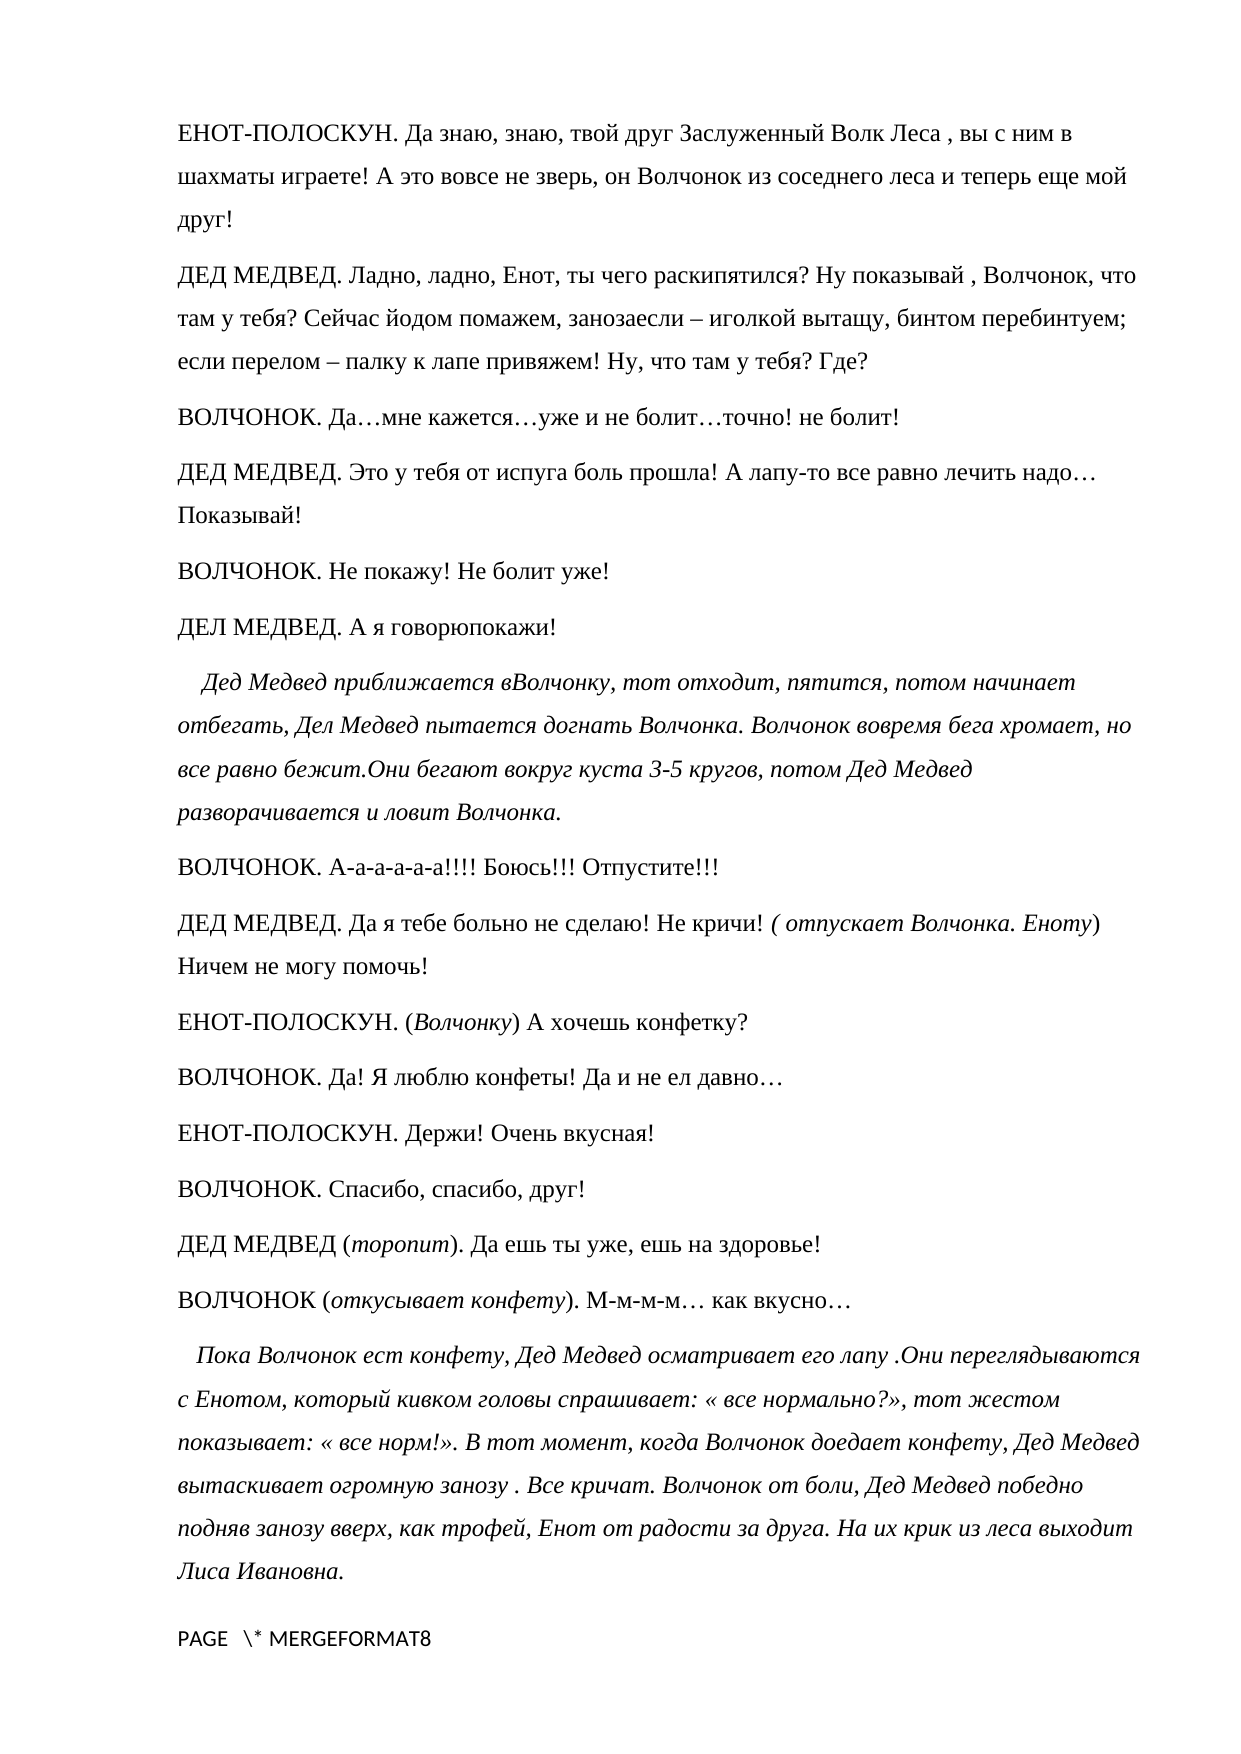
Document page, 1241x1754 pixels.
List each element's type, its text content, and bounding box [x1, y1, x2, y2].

text ЕНОТ-ПОЛОСКУН. Да знаю, знаю, твой друг Заслуженный Волк Леса , вы с ним в шахматы играете! А это вовсе не зверь, он Волчонок из соседнего леса и теперь еще мой друг! [177, 118, 1152, 233]
text ДЕЛ МЕДВЕД. А я говорюпокажи! [177, 612, 1152, 641]
text ДЕД МЕДВЕД. Да я тебе больно не сделаю! Не кричи! ( отпускает Волчонка. Еноту) Ничем не могу помочь! [177, 908, 1152, 980]
text ДЕД МЕДВЕД (торопит). Да ешь ты уже, ешь на здоровье! [177, 1229, 1152, 1258]
text ВОЛЧОНОК. Не покажу! Не болит уже! [177, 556, 1152, 585]
text Пока Волчонок ест конфету, Дед Медвед осматривает его лапу .Они переглядываются с Енотом, который кивком головы спрашивает: « все нормально?», тот жестом показывает: « все норм!». В тот момент, когда Волчонок доедает конфету, Дед Медвед вытаскивает огромную занозу . Все кричат. Волчонок от боли, Дед Медвед победно подняв занозу вверх, как трофей, Енот от радости за друга. На их крик из леса выходит Лиса Ивановна. [177, 1341, 1152, 1585]
text ЕНОТ-ПОЛОСКУН. Держи! Очень вкусная! [177, 1118, 1152, 1147]
text ДЕД МЕДВЕД. Это у тебя от испуга боль прошла! А лапу-то все равно лечить надо…Показывай! [177, 457, 1152, 529]
text Дед Медвед приближается вВолчонку, тот отходит, пятится, потом начинает отбегать, Дел Медвед пытается догнать Волчонка. Волчонок вовремя бега хромает, но все равно бежит.Они бегают вокруг куста 3-5 кругов, потом Дед Медвед разворачивается и ловит Волчонка. [177, 667, 1152, 826]
text ВОЛЧОНОК. Да! Я люблю конфеты! Да и не ел давно… [177, 1062, 1152, 1091]
text ВОЛЧОНОК. А-а-а-а-а-а!!!! Боюсь!!! Отпустите!!! [177, 852, 1152, 881]
text ВОЛЧОНОК. Спасибо, спасибо, друг! [177, 1174, 1152, 1202]
text ВОЛЧОНОК (откусывает конфету). М-м-м-м… как вкусно… [177, 1285, 1152, 1314]
text ДЕД МЕДВЕД. Ладно, ладно, Енот, ты чего раскипятился? Ну показывай , Волчонок, что там у тебя? Сейчас йодом помажем, занозаесли – иголкой вытащу, бинтом перебинтуем; если перелом – палку к лапе привяжем! Ну, что там у тебя? Где? [177, 260, 1152, 375]
text ЕНОТ-ПОЛОСКУН. (Волчонку) А хочешь конфетку? [177, 1007, 1152, 1036]
text ВОЛЧОНОК. Да…мне кажется…уже и не болит…точно! не болит! [177, 402, 1152, 431]
